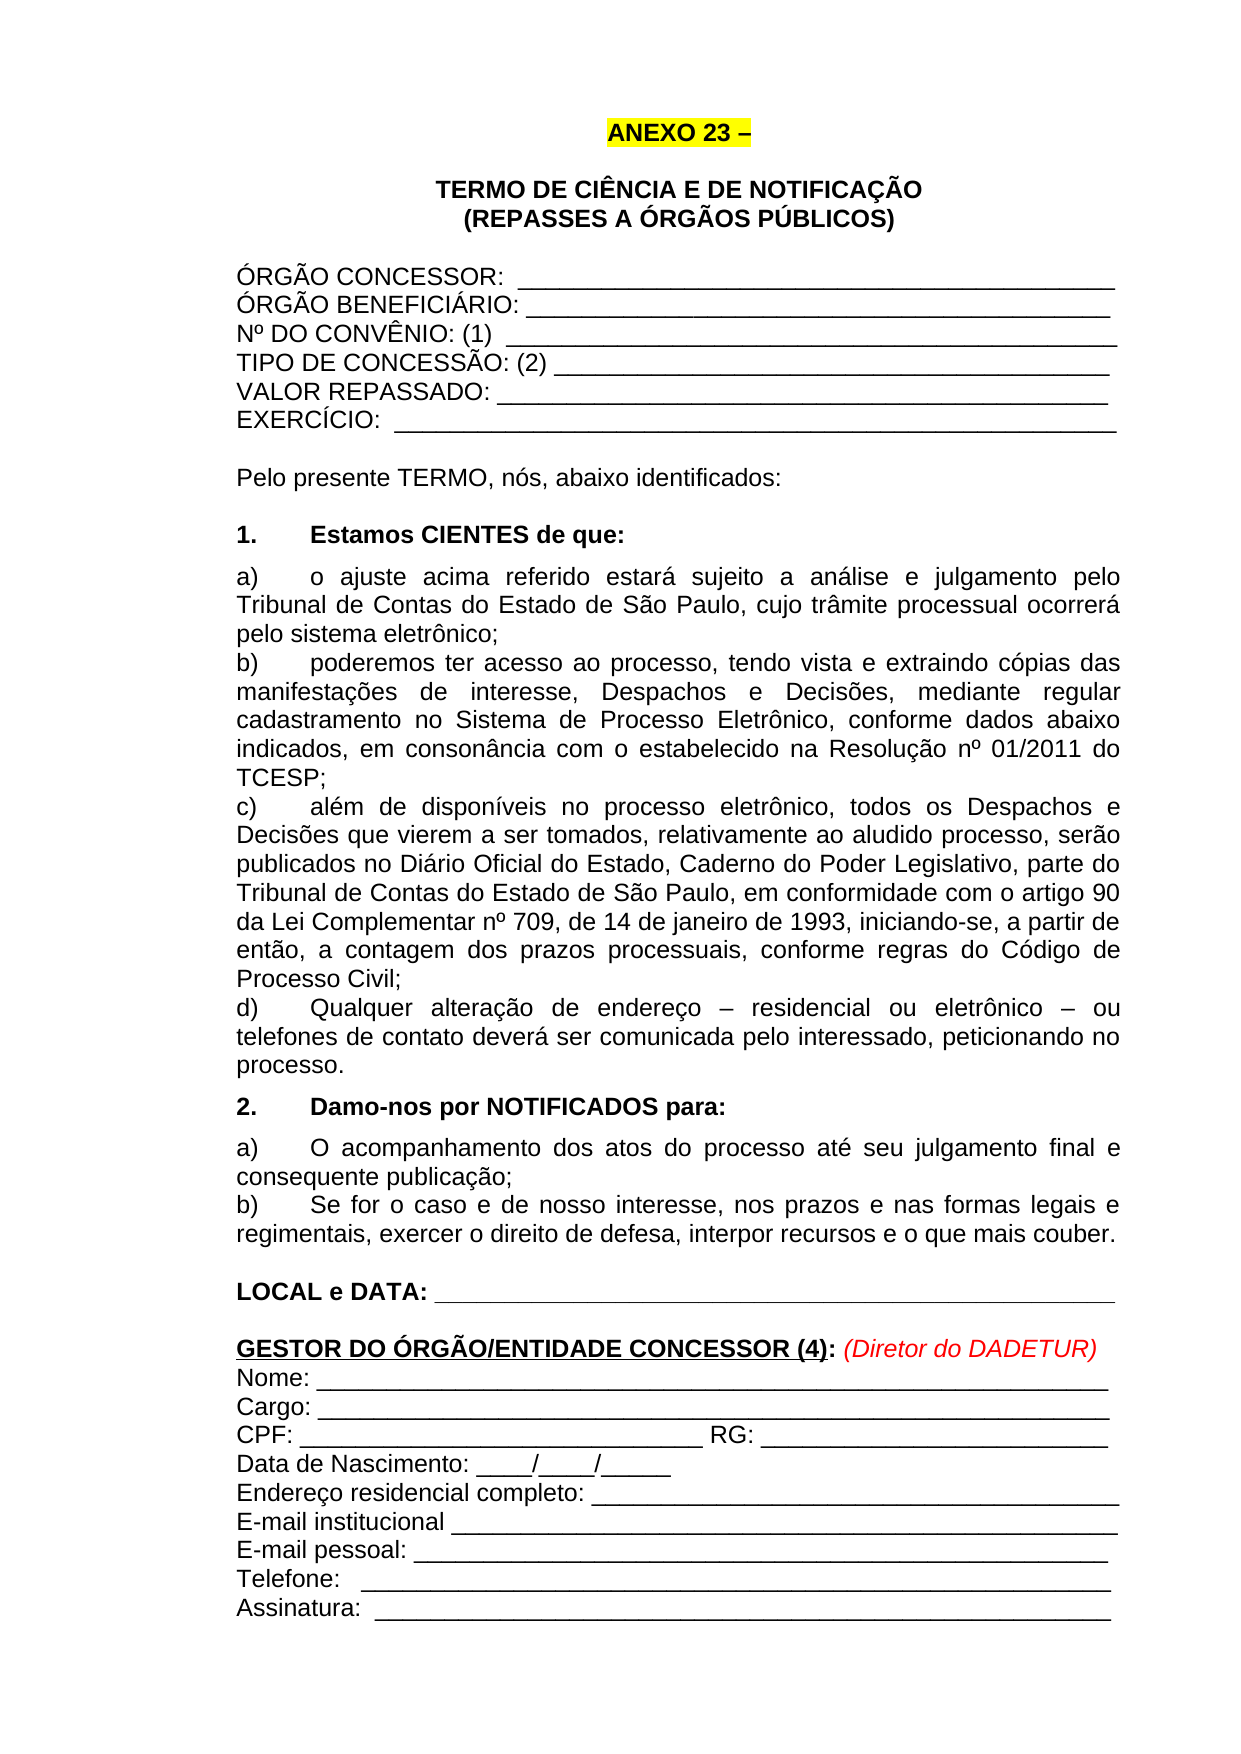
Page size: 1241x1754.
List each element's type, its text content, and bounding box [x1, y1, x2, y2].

text Cargo: _________________________________________________________ [236, 1391, 1122, 1420]
text E-mail institucional ________________________________________________ [236, 1506, 1122, 1535]
text ÓRGÃO CONCESSOR: ___________________________________________ [236, 261, 1122, 290]
text VALOR REPASSADO: ____________________________________________ [236, 376, 1122, 405]
text Endereço residencial completo: ______________________________________ [236, 1478, 1122, 1506]
text b) Se for o caso e de nosso interesse, nos prazos e nas formas legais e regimentais, exercer o direito de defesa, interpor recursos e o que mais couber. [236, 1190, 1122, 1248]
text a) O acompanhamento dos atos do processo até seu julgamento final e consequente publicação; [236, 1133, 1122, 1190]
text Nº DO CONVÊNIO: (1) ____________________________________________ [236, 319, 1122, 348]
text Data de Nascimento: ____/____/_____ [236, 1449, 1122, 1478]
text Nome: _________________________________________________________ [236, 1363, 1122, 1391]
text CPF: _____________________________ RG: _________________________ [236, 1420, 1122, 1449]
text E-mail pessoal: __________________________________________________ [236, 1535, 1122, 1564]
text b) poderemos ter acesso ao processo, tendo vista e extraindo cópias das manifestações de interesse, Despachos e Decisões, mediante regular cadastramento no Sistema de Processo Eletrônico, conforme dados abaixo indicados, em consonância com o estabelecido na Resolução nº 01/2011 do TCESP; [236, 648, 1122, 791]
text EXERCÍCIO: ____________________________________________________ [236, 405, 1122, 434]
text Pelo presente TERMO, nós, abaixo identificados: [236, 463, 1122, 491]
text (REPASSES A ÓRGÃOS PÚBLICOS) [236, 204, 1122, 233]
text Assinatura: _____________________________________________________ [236, 1593, 1122, 1621]
text a) o ajuste acima referido estará sujeito a análise e julgamento pelo Tribunal de Contas do Estado de São Paulo, cujo trâmite processual ocorrerá pelo sistema eletrônico; [236, 561, 1122, 648]
text d) Qualquer alteração de endereço – residencial ou eletrônico – ou telefones de contato deverá ser comunicada pelo interessado, peticionando no processo. [236, 993, 1122, 1079]
text TIPO DE CONCESSÃO: (2) ________________________________________ [236, 348, 1122, 376]
text c) além de disponíveis no processo eletrônico, todos os Despachos e Decisões que vierem a ser tomados, relativamente ao aludido processo, serão publicados no Diário Oficial do Estado, Caderno do Poder Legislativo, parte do Tribunal de Contas do Estado de São Paulo, em conformidade com o artigo 90 da Lei Complementar nº 709, de 14 de janeiro de 1993, iniciando-se, a partir de então, a contagem dos prazos processuais, conforme regras do Código de Processo Civil; [236, 791, 1122, 993]
text ÓRGÃO BENEFICIÁRIO: __________________________________________ [236, 290, 1122, 319]
text LOCAL e DATA: _________________________________________________ [236, 1276, 1122, 1305]
text TERMO DE CIÊNCIA E DE NOTIFICAÇÃO [236, 175, 1122, 204]
text GESTOR DO ÓRGÃO/ENTIDADE CONCESSOR (4): (Diretor do DADETUR) [236, 1334, 1122, 1363]
text 1. Estamos CIENTES de que: [236, 520, 1122, 549]
text 2. Damo-nos por NOTIFICADOS para: [236, 1091, 1122, 1120]
text Telefone: ______________________________________________________ [236, 1564, 1122, 1593]
